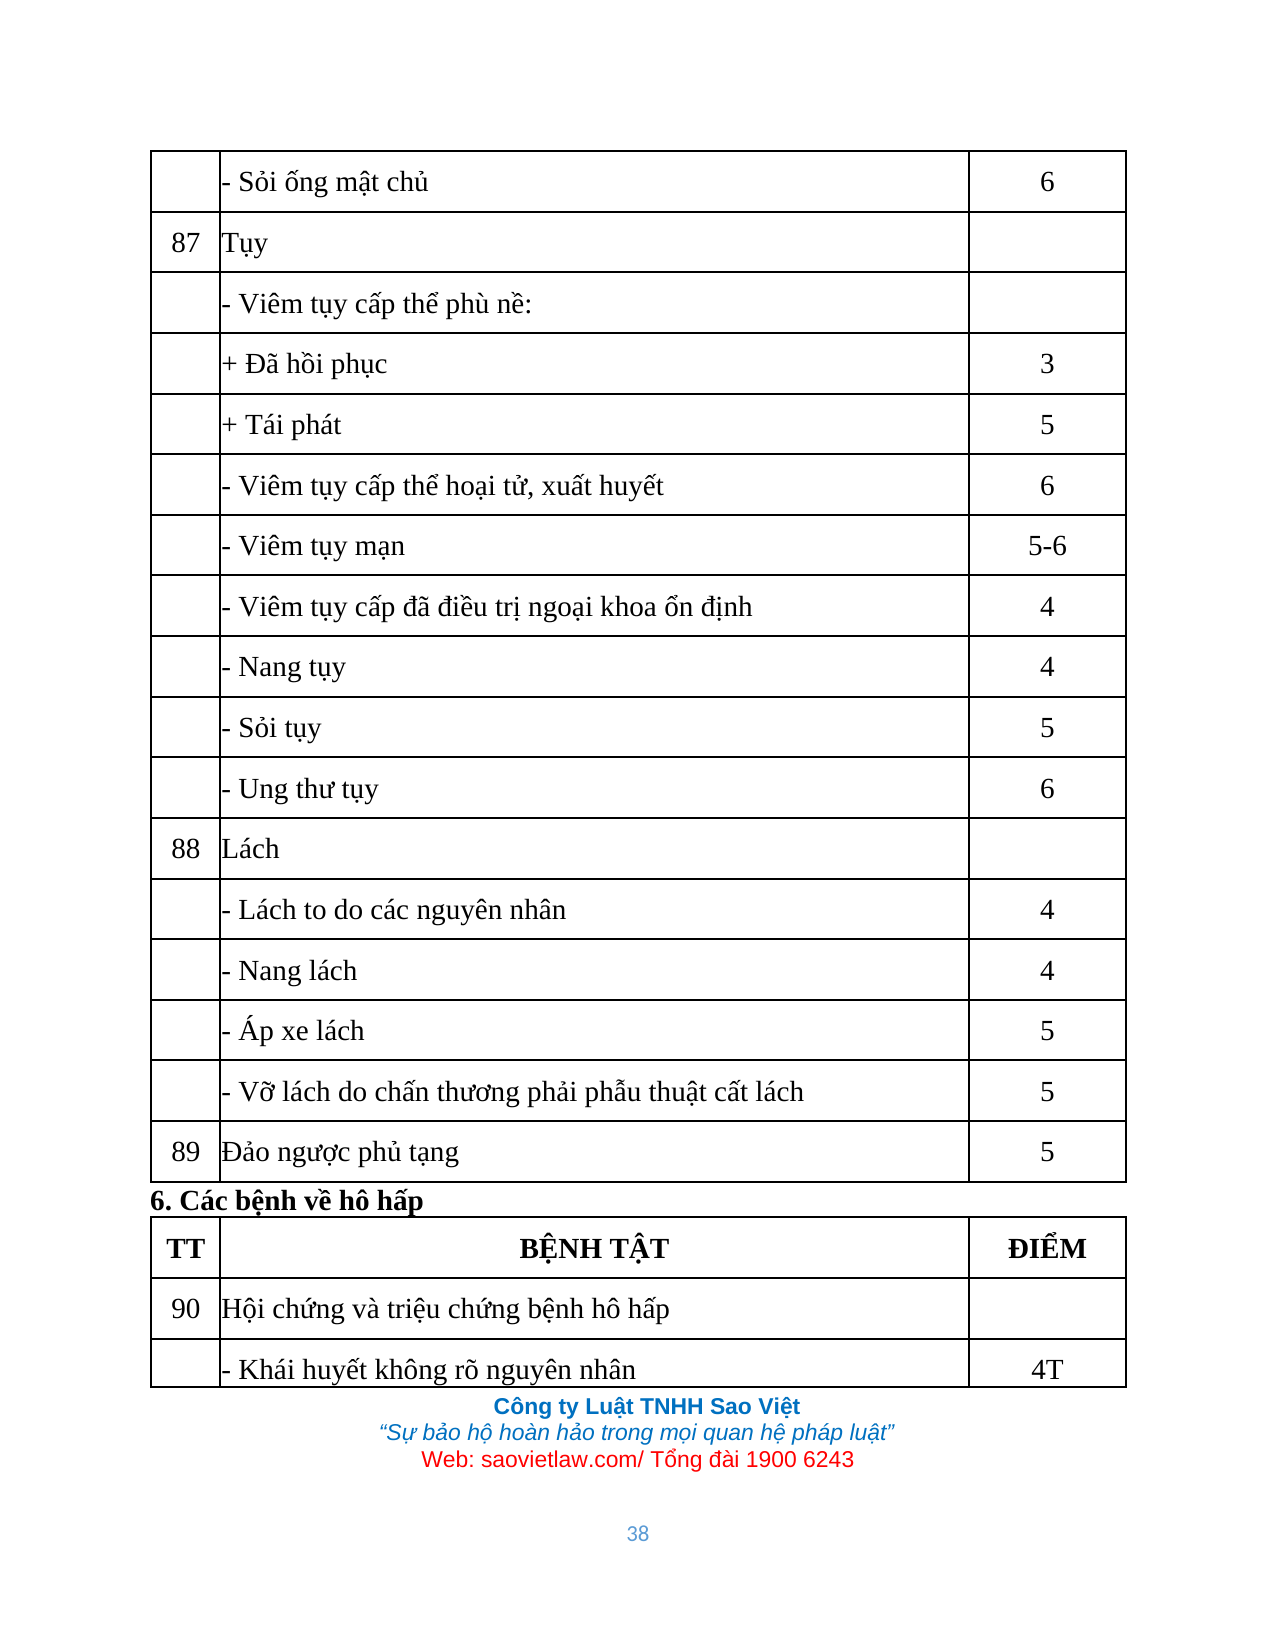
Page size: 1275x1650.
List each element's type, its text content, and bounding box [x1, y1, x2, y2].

table_cell 4 [970, 576, 1125, 635]
table_cell 4 [970, 940, 1125, 999]
table_cell + Tái phát [221, 395, 968, 453]
table_cell [152, 395, 219, 453]
table_cell 4 [970, 880, 1125, 938]
table_cell - Sỏi ống mật chủ [221, 152, 968, 211]
table_cell [152, 880, 219, 938]
table_cell 5 [970, 698, 1125, 756]
table_cell - Vỡ lách do chấn thương phải phẫu thuật cất lách [221, 1061, 968, 1120]
table_cell Lách [221, 819, 968, 877]
table_cell [152, 698, 219, 756]
table_cell [970, 213, 1125, 271]
table_cell - Nang lách [221, 940, 968, 999]
table_cell [970, 819, 1125, 877]
table_cell [152, 516, 219, 574]
table_cell - Viêm tụy cấp thể hoại tử, xuất huyết [221, 455, 968, 514]
table_cell - Áp xe lách [221, 1001, 968, 1059]
table_cell 5 [970, 395, 1125, 453]
table_cell 89 [152, 1122, 219, 1181]
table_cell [221, 1340, 968, 1386]
table_cell 5 [970, 1122, 1125, 1181]
table_cell Đảo ngược phủ tạng [221, 1122, 968, 1181]
table_cell [152, 576, 219, 635]
table_cell 5 [970, 1001, 1125, 1059]
table_cell 4 [970, 637, 1125, 696]
table_cell Hội chứng và triệu chứng bệnh hô hấp [221, 1279, 968, 1337]
table_cell 6 [970, 758, 1125, 817]
table_cell - Nang tụy [221, 637, 968, 696]
table_cell 6 [970, 455, 1125, 514]
table_cell 4T [970, 1340, 1125, 1386]
table_cell + Đã hồi phục [221, 334, 968, 392]
table_cell [152, 1340, 219, 1386]
table_cell [152, 273, 219, 332]
table_cell - Viêm tụy cấp đã điều trị ngoại khoa ổn định [221, 576, 968, 635]
table_cell 6 [970, 152, 1125, 211]
table_cell 88 [152, 819, 219, 877]
table_cell 5 [970, 1061, 1125, 1120]
table_header TT [152, 1218, 219, 1277]
text 6. Các bệnh về hô hấp [150, 1183, 1125, 1216]
table_cell 90 [152, 1279, 219, 1337]
table_cell 5-6 [970, 516, 1125, 574]
table_cell [152, 637, 219, 696]
table_cell Tụy [221, 213, 968, 271]
table_cell [152, 455, 219, 514]
table_cell [152, 152, 219, 211]
table_header BỆNH TẬT [221, 1218, 968, 1277]
table_cell - Lách to do các nguyên nhân [221, 880, 968, 938]
table_cell - Sỏi tụy [221, 698, 968, 756]
table_cell 3 [970, 334, 1125, 392]
table_cell - Viêm tụy cấp thể phù nề: [221, 273, 968, 332]
table_cell [152, 1001, 219, 1059]
table_header ĐIỂM [970, 1218, 1125, 1277]
table_cell - Viêm tụy mạn [221, 516, 968, 574]
table_cell [970, 273, 1125, 332]
table_cell [152, 758, 219, 817]
table_cell - Ung thư tụy [221, 758, 968, 817]
table_cell [152, 1061, 219, 1120]
table_cell [152, 334, 219, 392]
table_cell [152, 940, 219, 999]
table_cell [970, 1279, 1125, 1337]
table_cell 87 [152, 213, 219, 271]
